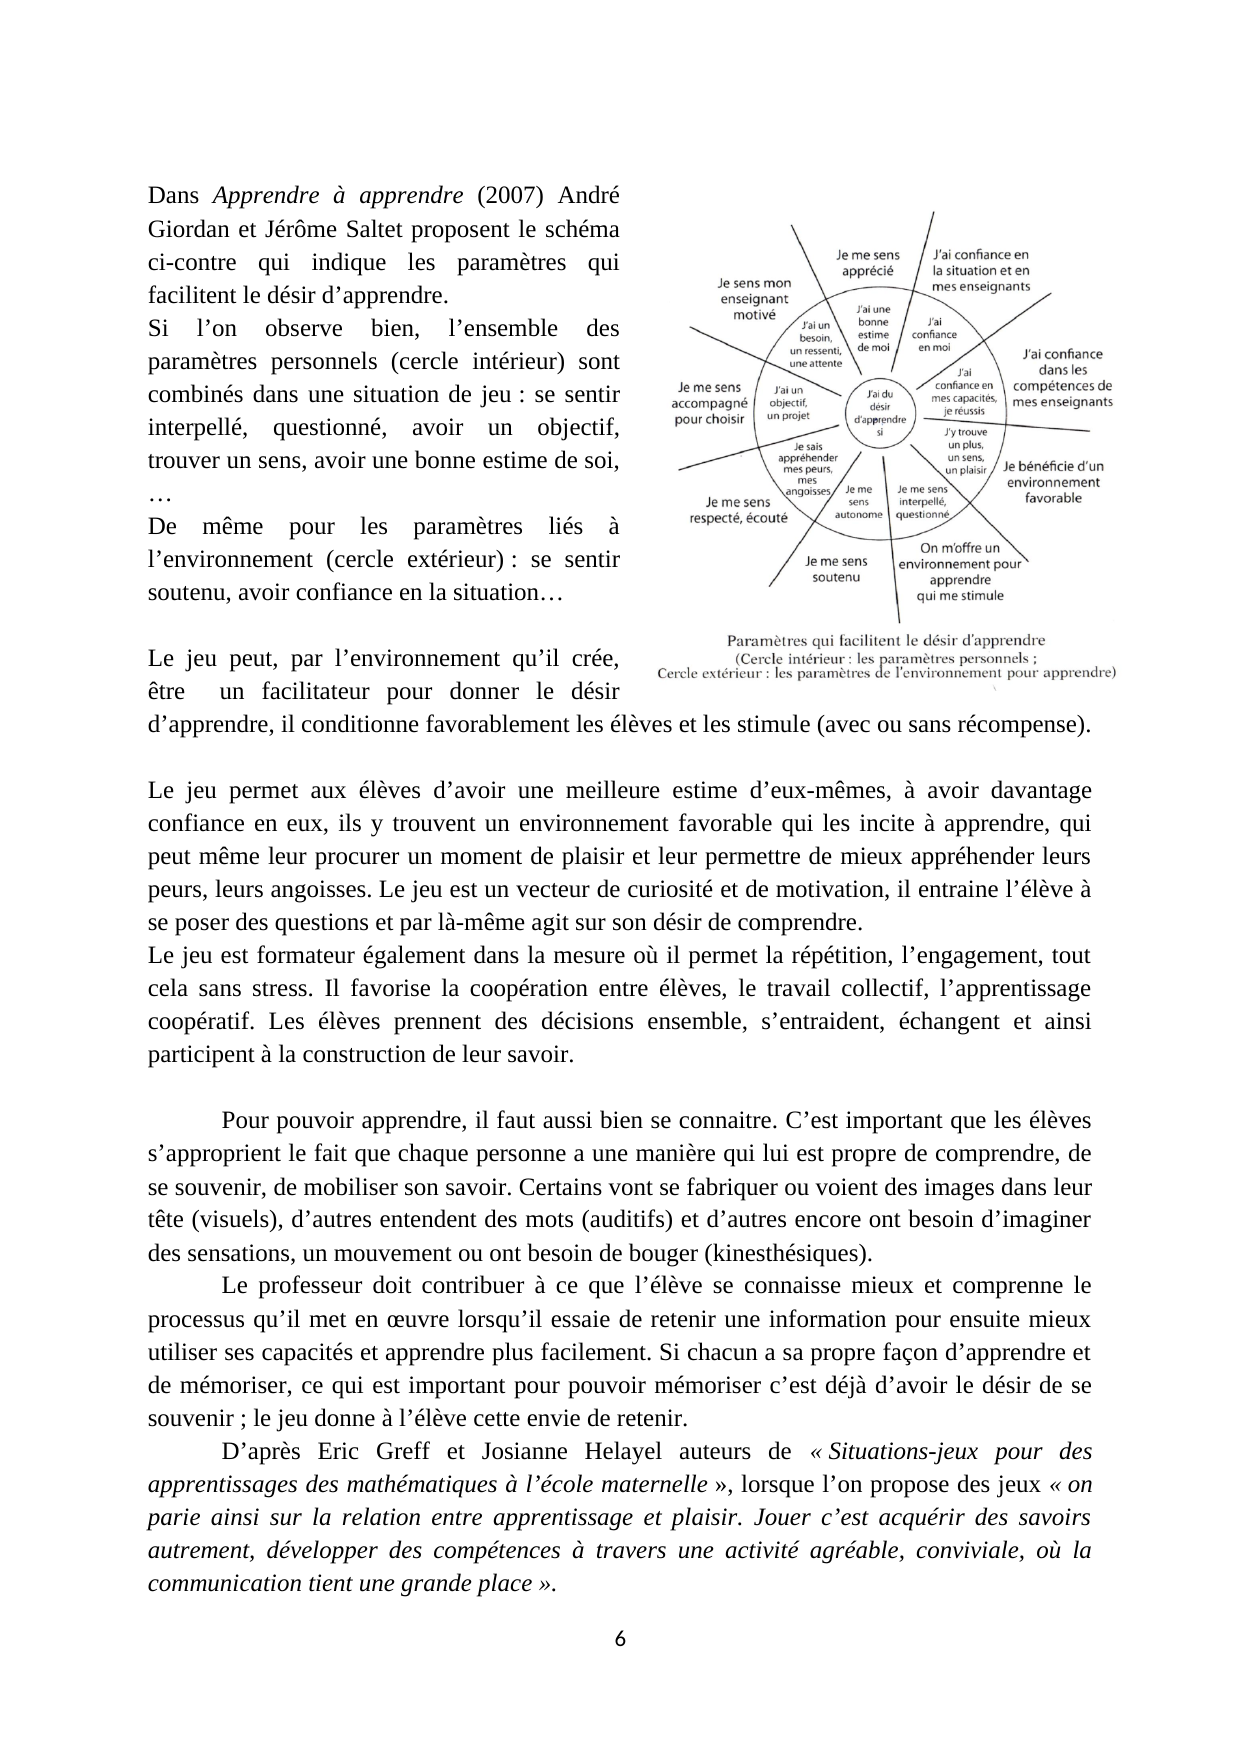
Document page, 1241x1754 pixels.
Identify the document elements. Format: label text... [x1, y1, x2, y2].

text D’après Eric Greff et Josianne Helayel auteurs de « Situations-jeux pour des apprentissages des mathématiques à l’école maternelle », lorsque l’on propose des jeux « on parie ainsi sur la relation entre apprentissage et plaisir. Jouer c’est acquérir des savoirs autrement, développer des compétences à travers une activité agréable, conviviale, où la communication tient une grande place ». [148, 1436, 1093, 1597]
picture [639, 208, 1146, 691]
text Si l’on observe bien, l’ensemble des paramètres personnels (cercle intérieur) sont combinés dans une situation de jeu : se sentir interpellé, questionné, avoir un objectif, trouver un sens, avoir une bonne estime de soi,… [148, 313, 639, 507]
text De même pour les paramètres liés à l’environnement (cercle extérieur) : se sentir soutenu, avoir confiance en la situation… [148, 511, 639, 606]
text Le professeur doit contribuer à ce que l’élève se connaisse mieux et comprenne le processus qu’il met en œuvre lorsqu’il essaie de retenir une information pour ensuite mieux utiliser ses capacités et apprendre plus facilement. Si chacun a sa propre façon d’apprendre et de mémoriser, ce qui est important pour pouvoir mémoriser c’est déjà d’avoir le désir de se souvenir ; le jeu donne à l’élève cette envie de retenir. [148, 1271, 1093, 1431]
text Le jeu peut, par l’environnement qu’il crée, être un facilitateur pour donner le désir d’apprendre, il conditionne favorablement les élèves et les stimule (avec ou sans récompense). [148, 643, 1093, 738]
text Le jeu est formateur également dans la mesure où il permet la répétition, l’engagement, tout cela sans stress. Il favorise la coopération entre élèves, le travail collectif, l’apprentissage coopératif. Les élèves prennent des décisions ensemble, s’entraident, échangent et ainsi participent à la construction de leur savoir. [148, 940, 1093, 1068]
text Le jeu permet aux élèves d’avoir une meilleure estime d’eux-mêmes, à avoir davantage confiance en eux, ils y trouvent un environnement favorable qui les incite à apprendre, qui peut même leur procurer un moment de plaisir et leur permettre de mieux appréhender leurs peurs, leurs angoisses. Le jeu est un vecteur de curiosité et de motivation, il entraine l’élève à se poser des questions et par là-même agit sur son désir de comprendre. [148, 775, 1093, 936]
text Pour pouvoir apprendre, il faut aussi bien se connaitre. C’est important que les élèves s’approprient le fait que chaque personne a une manière qui lui est propre de comprendre, de se souvenir, de mobiliser son savoir. Certains vont se fabriquer ou voient des images dans leur tête (visuels), d’autres entendent des mots (auditifs) et d’autres encore ont besoin d’imaginer des sensations, un mouvement ou ont besoin de bouger (kinesthésiques). [148, 1106, 1093, 1266]
text Dans Apprendre à apprendre (2007) André Giordan et Jérôme Saltet proposent le schéma ci-contre qui indique les paramètres qui facilitent le désir d’apprendre. [148, 181, 1093, 308]
